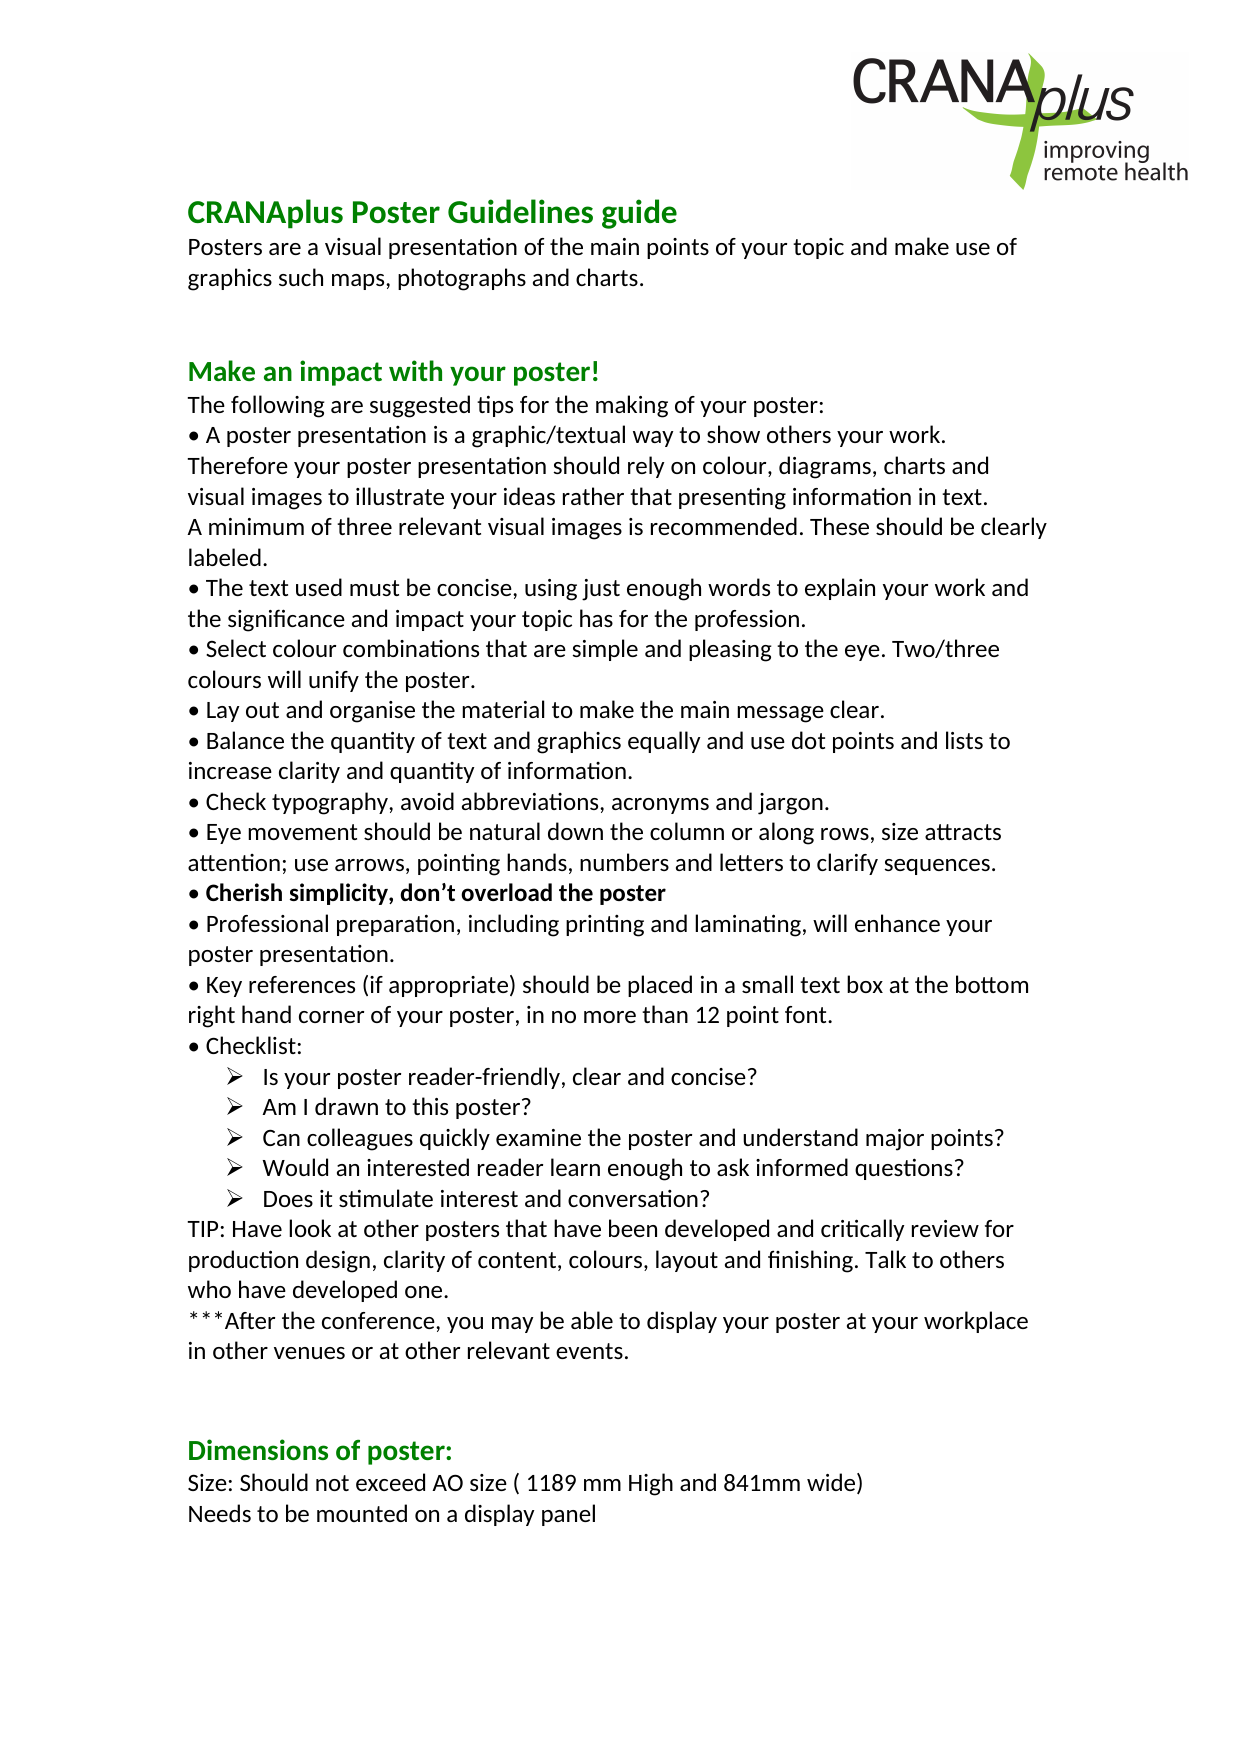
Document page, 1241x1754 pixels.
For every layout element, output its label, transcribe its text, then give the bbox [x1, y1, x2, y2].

text ***After the conference, you may be able to display your poster at your workplace in other venues or at other relevant events. [187, 1305, 1053, 1366]
list Does it stimulate interest and conversation? [225, 1183, 1053, 1213]
list Would an interested reader learn enough to ask informed questions? [225, 1152, 1053, 1183]
text • Check typography, avoid abbreviations, acronyms and jargon. [187, 786, 1053, 816]
text The following are suggested tips for the making of your poster: [187, 389, 1053, 420]
text • Key references (if appropriate) should be placed in a small text box at the bottom right hand corner of your poster, in no more than 12 point font. [187, 969, 1053, 1030]
text • Checklist: [187, 1030, 1053, 1061]
text • Eye movement should be natural down the column or along rows, size attracts attention; use arrows, pointing hands, numbers and letters to clarify sequences. [187, 816, 1053, 877]
text TIP: Have look at other posters that have been developed and critically review for production design, clarity of content, colours, layout and finishing. Talk to others who have developed one. [187, 1213, 1053, 1305]
list Is your poster reader-friendly, clear and concise? [225, 1061, 1053, 1091]
text • Lay out and organise the material to make the main message clear. [187, 694, 1053, 725]
text • The text used must be concise, using just enough words to explain your work and the significance and impact your topic has for the profession. [187, 572, 1053, 633]
text • A poster presentation is a graphic/textual way to show others your work. Therefore your poster presentation should rely on colour, diagrams, charts and visual images to illustrate your ideas rather that presenting information in text. [187, 420, 1053, 511]
text Dimensions of poster: [187, 1432, 1053, 1468]
text Posters are a visual presentation of the main points of your topic and make use of graphics such maps, photographs and charts. [187, 231, 1053, 292]
text CRANAplus Poster Guidelines guide [187, 191, 1053, 231]
text Size: Should not exceed AO size ( 1189 mm High and 841mm wide) [187, 1468, 1053, 1498]
list Can colleagues quickly examine the poster and understand major points? [225, 1122, 1053, 1152]
text • Select colour combinations that are simple and pleasing to the eye. Two/three colours will unify the poster. [187, 633, 1053, 694]
text A minimum of three relevant visual images is recommended. These should be clearly labeled. [187, 511, 1053, 572]
text Needs to be mounted on a display panel [187, 1498, 1053, 1529]
text • Cherish simplicity, don’t overload the poster [187, 877, 1053, 908]
text • Professional preparation, including printing and laminating, will enhance your poster presentation. [187, 908, 1053, 969]
list Am I drawn to this poster? [225, 1091, 1053, 1122]
text Make an impact with your poster! [187, 353, 1053, 389]
text • Balance the quantity of text and graphics equally and use dot points and lists to increase clarity and quantity of information. [187, 725, 1053, 786]
picture [851, 52, 1189, 190]
